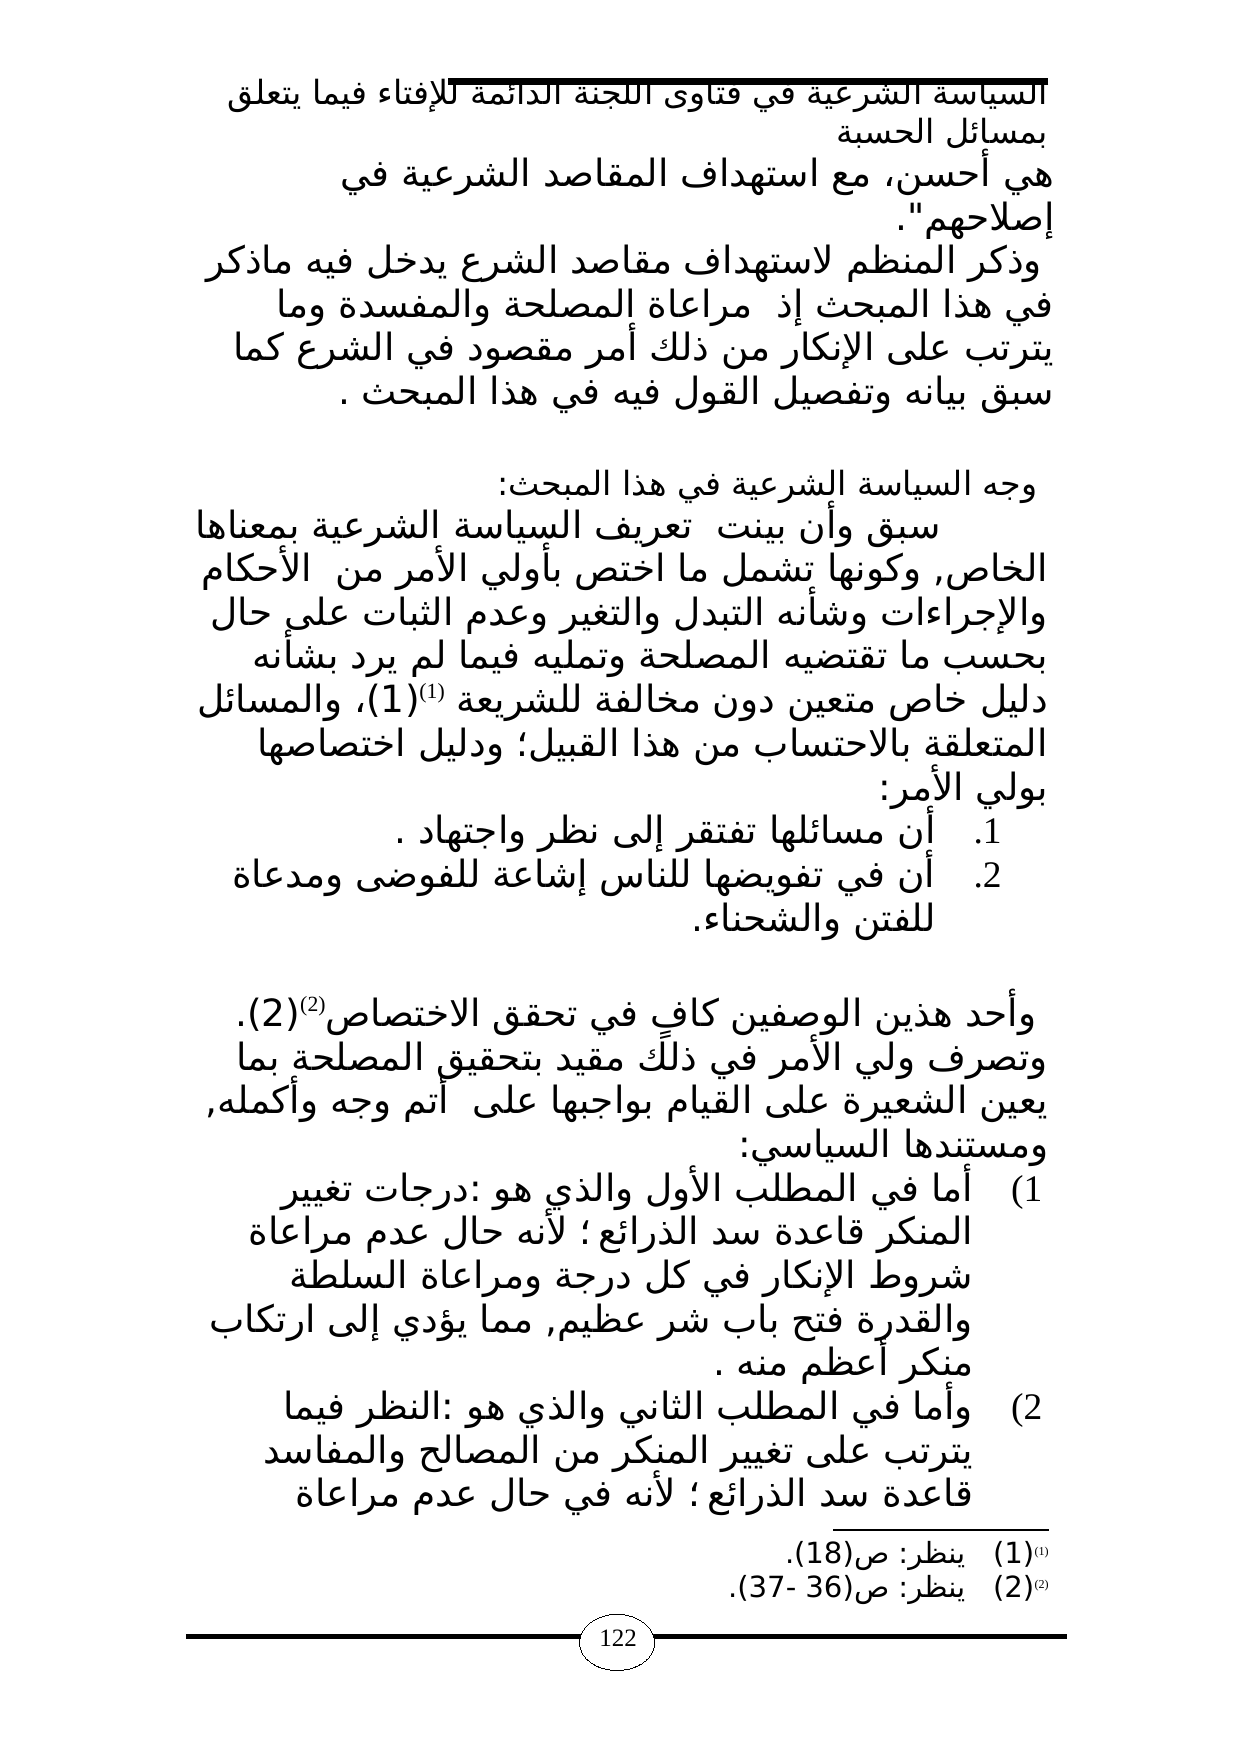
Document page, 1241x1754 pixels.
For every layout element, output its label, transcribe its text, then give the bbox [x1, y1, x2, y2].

text وتصرف ولي الأمر في ذلك مقيد بتحقيق المصلحة بما يعين الشعيرة على القيام بواجبها على أتم وجه وأكمله, ومستندها السياسي: [187, 1035, 1048, 1166]
list أن مسائلها تفتقر إلى نظر واجتهاد . [187, 809, 973, 853]
text وذكر المنظم لاستهداف مقاصد الشرع يدخل فيه ماذكر في هذا المبحث إذ مراعاة المصلحة والمفسدة وما يترتب على الإنكار من ذلك أمر مقصود في الشرع كما سبق بيانه وتفصيل القول فيه في هذا المبحث . [187, 239, 1054, 413]
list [187, 1384, 1011, 1516]
list أما في المطلب الأول والذي هو :درجات تغيير المنكر قاعدة سد الذرائع ؛ لأنه حال عدم مراعاة شروط الإنكار في كل درجة ومراعاة السلطة والقدرة فتح باب شر عظيم, مما يؤدي إلى ارتكاب منكر أعظم منه . [187, 1166, 1011, 1384]
text سبق وأن بينت تعريف السياسة الشرعية بمعناها الخاص, وكونها تشمل ما اختص بأولي الأمر من الأحكام والإجراءات وشأنه التبدل والتغير وعدم الثبات على حال بحسب ما تقتضيه المصلحة وتمليه فيما لم يرد بشأنه دليل خاص متعين دون مخالفة للشريعة (1)، والمسائل المتعلقة بالاحتساب من هذا القبيل؛ ودليل اختصاصها بولي الأمر: [187, 503, 1048, 809]
text وأحد هذين الوصفين كافٍ في تحقق الاختصاص(2). [187, 991, 1048, 1035]
list أن في تفويضها للناس إشاعة للفوضى ومدعاة للفتن والشحناء. [187, 853, 973, 940]
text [187, 151, 1054, 239]
text وجه السياسة الشرعية في هذا المبحث: [187, 464, 1048, 503]
